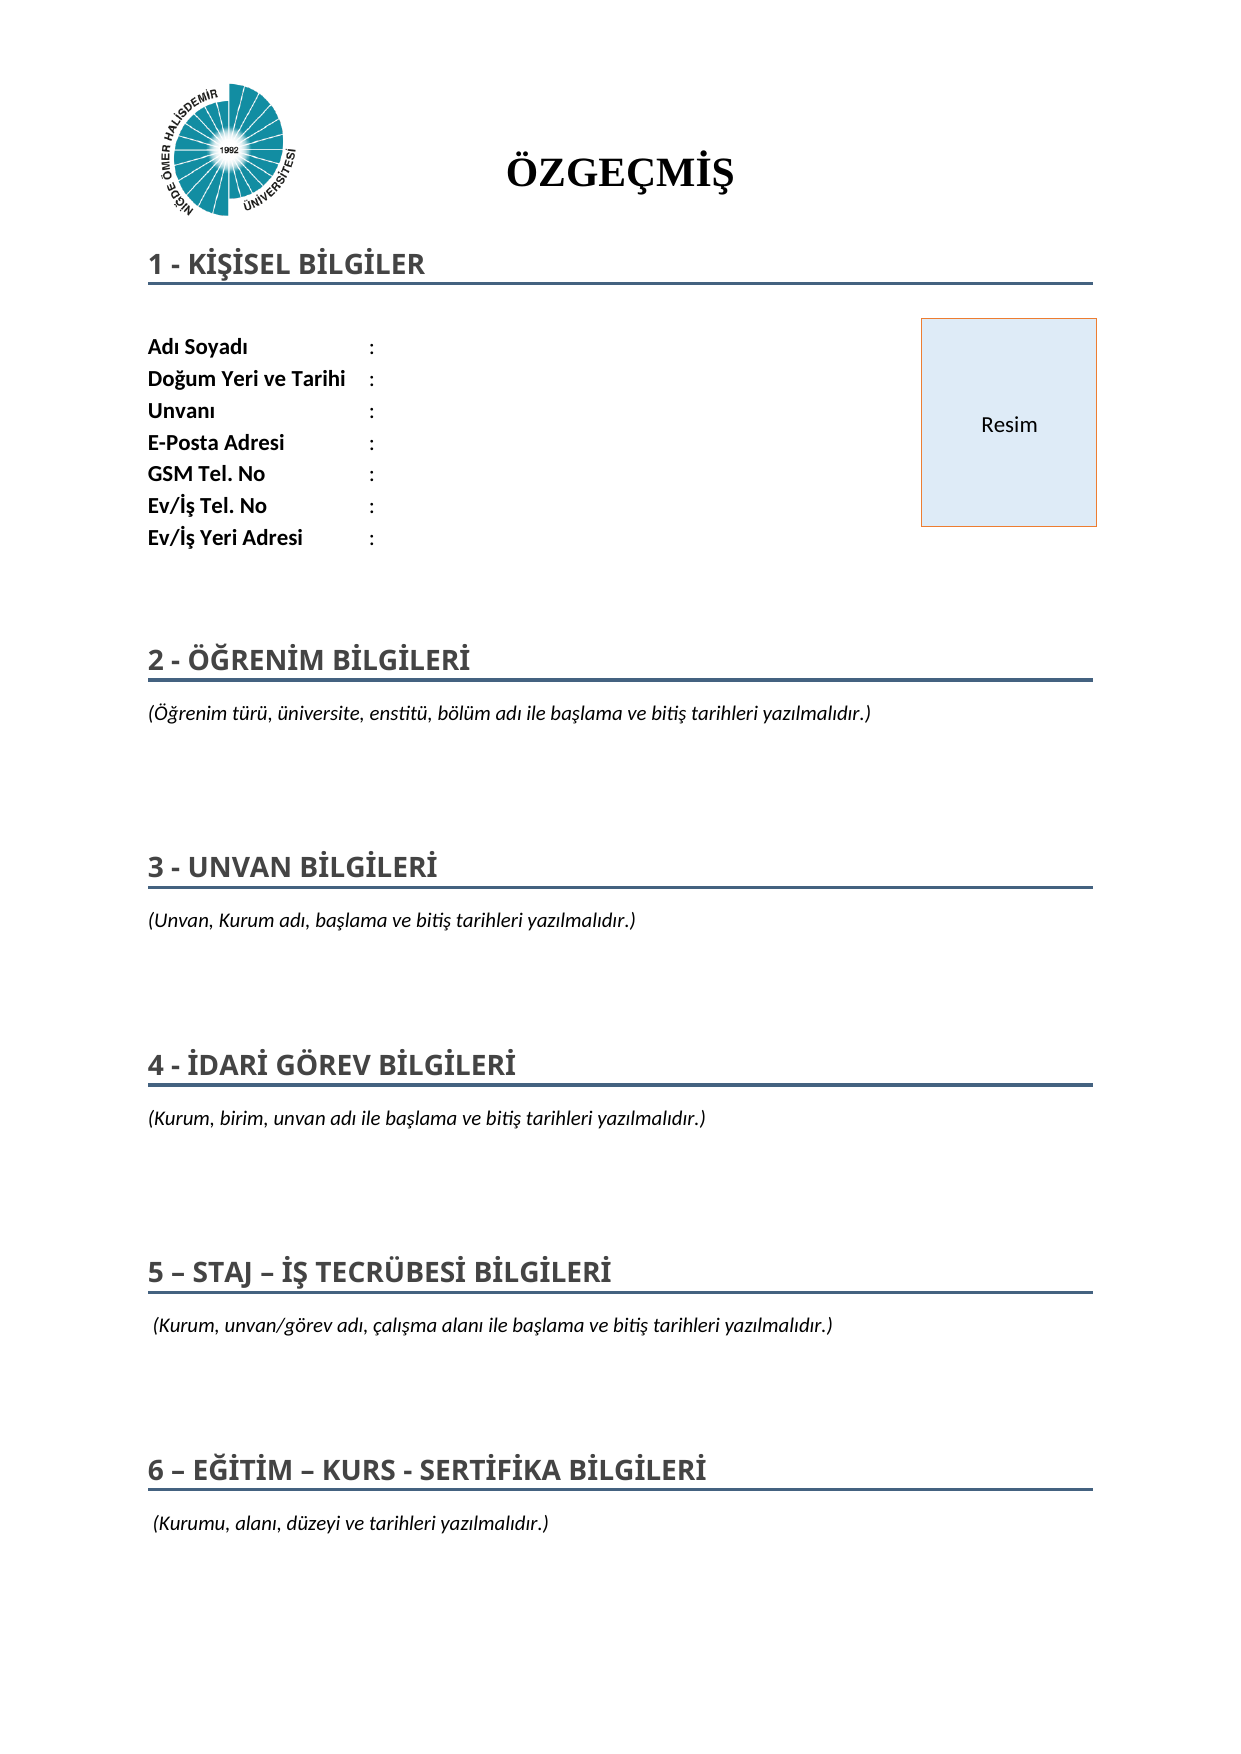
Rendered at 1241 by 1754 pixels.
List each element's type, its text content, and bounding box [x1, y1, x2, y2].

subtitle 5 – STAJ – İŞ TECRÜBESİ BİLGİLERİ [148, 1252, 1093, 1291]
text (Unvan, Kurum adı, başlama ve bitiş tarihleri yazılmalıdır.) [148, 908, 1093, 933]
subtitle 1 - KİŞİSEL BİLGİLER [148, 244, 1093, 282]
table_cell Unvanı [136, 396, 357, 428]
table_header : [358, 332, 904, 364]
table_header Adı Soyadı [136, 332, 357, 364]
text (Kurumu, alanı, düzeyi ve tarihleri yazılmalıdır.) [148, 1510, 1093, 1536]
table_cell : [358, 396, 904, 428]
table_cell : [358, 523, 904, 555]
table_cell : [358, 460, 904, 491]
table_cell Ev/İş Tel. No [136, 491, 357, 523]
picture [146, 68, 311, 231]
table_cell GSM Tel. No [136, 460, 357, 491]
subtitle 6 – EĞİTİM – KURS - SERTİFİKA BİLGİLERİ [148, 1450, 1093, 1488]
text (Kurum, birim, unvan adı ile başlama ve bitiş tarihleri yazılmalıdır.) [148, 1105, 1093, 1131]
table_cell : [358, 364, 904, 396]
subtitle 2 - ÖĞRENİM BİLGİLERİ [148, 640, 1093, 678]
subtitle 3 - UNVAN BİLGİLERİ [148, 847, 1093, 886]
text ÖZGEÇMİŞ [148, 148, 1093, 196]
table_cell Doğum Yeri ve Tarihi [136, 364, 357, 396]
text (Kurum, unvan/görev adı, çalışma alanı ile başlama ve bitiş tarihleri yazılmalıdır.) [148, 1312, 1093, 1338]
text (Öğrenim türü, üniversite, enstitü, bölüm adı ile başlama ve bitiş tarihleri yazılmalıdır.) [148, 700, 1093, 726]
table_cell : [358, 428, 904, 459]
table_cell Ev/İş Yeri Adresi [136, 523, 357, 555]
table_cell E-Posta Adresi [136, 428, 357, 459]
table_cell : [358, 491, 904, 523]
subtitle 4 - İDARİ GÖREV BİLGİLERİ [148, 1045, 1093, 1083]
